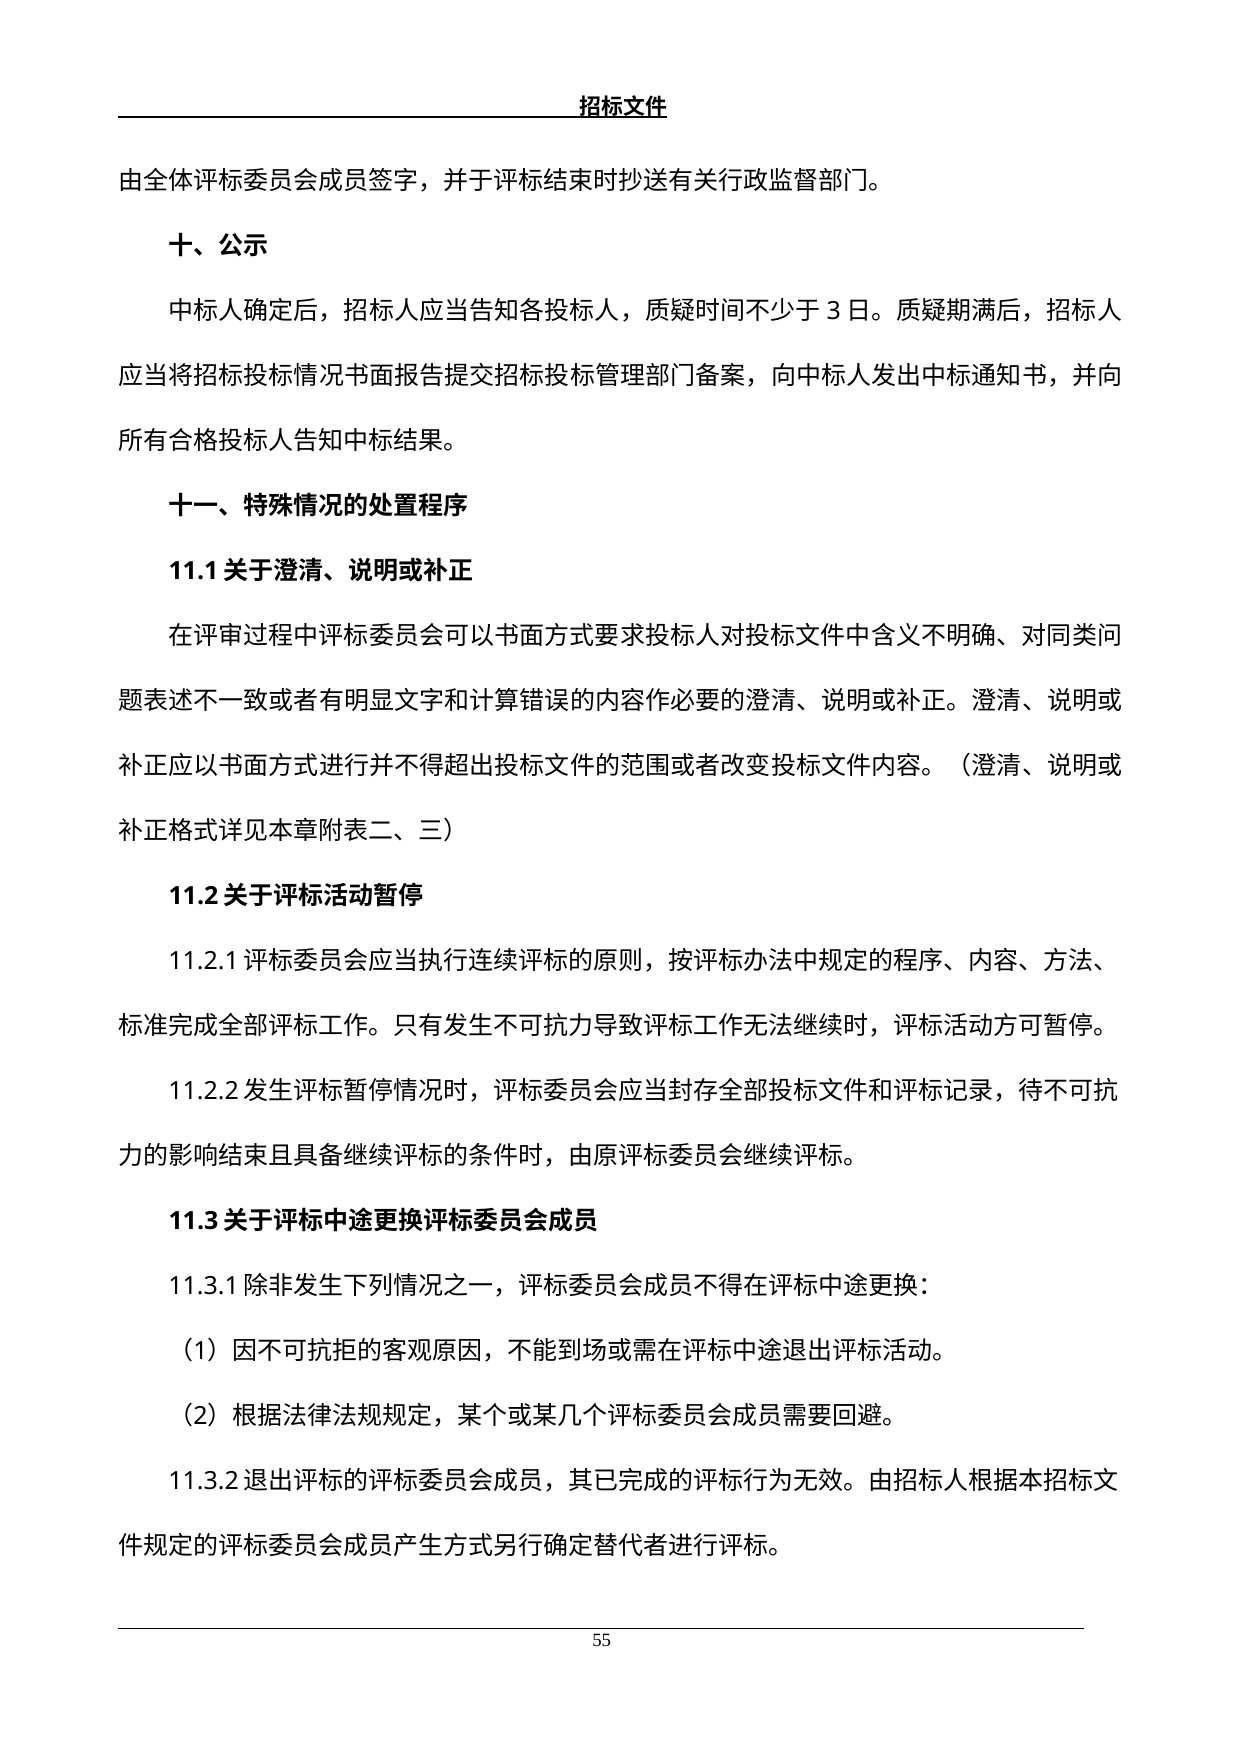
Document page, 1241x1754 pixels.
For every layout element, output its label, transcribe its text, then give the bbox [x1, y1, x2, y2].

text 11.3关于评标中途更换评标委员会成员 [118, 1186, 1122, 1251]
text 十、公示 [118, 211, 1122, 276]
text 中标人确定后，招标人应当告知各投标人，质疑时间不少于3日。质疑期满后，招标人应当将招标投标情况书面报告提交招标投标管理部门备案，向中标人发出中标通知书，并向所有合格投标人告知中标结果。 [118, 276, 1122, 471]
text 11.3.2退出评标的评标委员会成员，其已完成的评标行为无效。由招标人根据本招标文件规定的评标委员会成员产生方式另行确定替代者进行评标。 [118, 1446, 1122, 1576]
text 11.2关于评标活动暂停 [118, 861, 1122, 926]
text （2）根据法律法规规定，某个或某几个评标委员会成员需要回避。 [118, 1381, 1122, 1446]
text 在评审过程中评标委员会可以书面方式要求投标人对投标文件中含义不明确、对同类问题表述不一致或者有明显文字和计算错误的内容作必要的澄清、说明或补正。澄清、说明或补正应以书面方式进行并不得超出投标文件的范围或者改变投标文件内容。（澄清、说明或补正格式详见本章附表二、三） [118, 601, 1122, 861]
text 11.2.2发生评标暂停情况时，评标委员会应当封存全部投标文件和评标记录，待不可抗力的影响结束且具备继续评标的条件时，由原评标委员会继续评标。 [118, 1056, 1122, 1186]
text 11.2.1评标委员会应当执行连续评标的原则，按评标办法中规定的程序、内容、方法、标准完成全部评标工作。只有发生不可抗力导致评标工作无法继续时，评标活动方可暂停。 [118, 926, 1122, 1056]
text （1）因不可抗拒的客观原因，不能到场或需在评标中途退出评标活动。 [118, 1316, 1122, 1381]
text 11.1关于澄清、说明或补正 [118, 536, 1122, 601]
text 十一、特殊情况的处置程序 [118, 471, 1122, 536]
text 11.3.1除非发生下列情况之一，评标委员会成员不得在评标中途更换： [118, 1251, 1122, 1316]
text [118, 146, 1122, 211]
